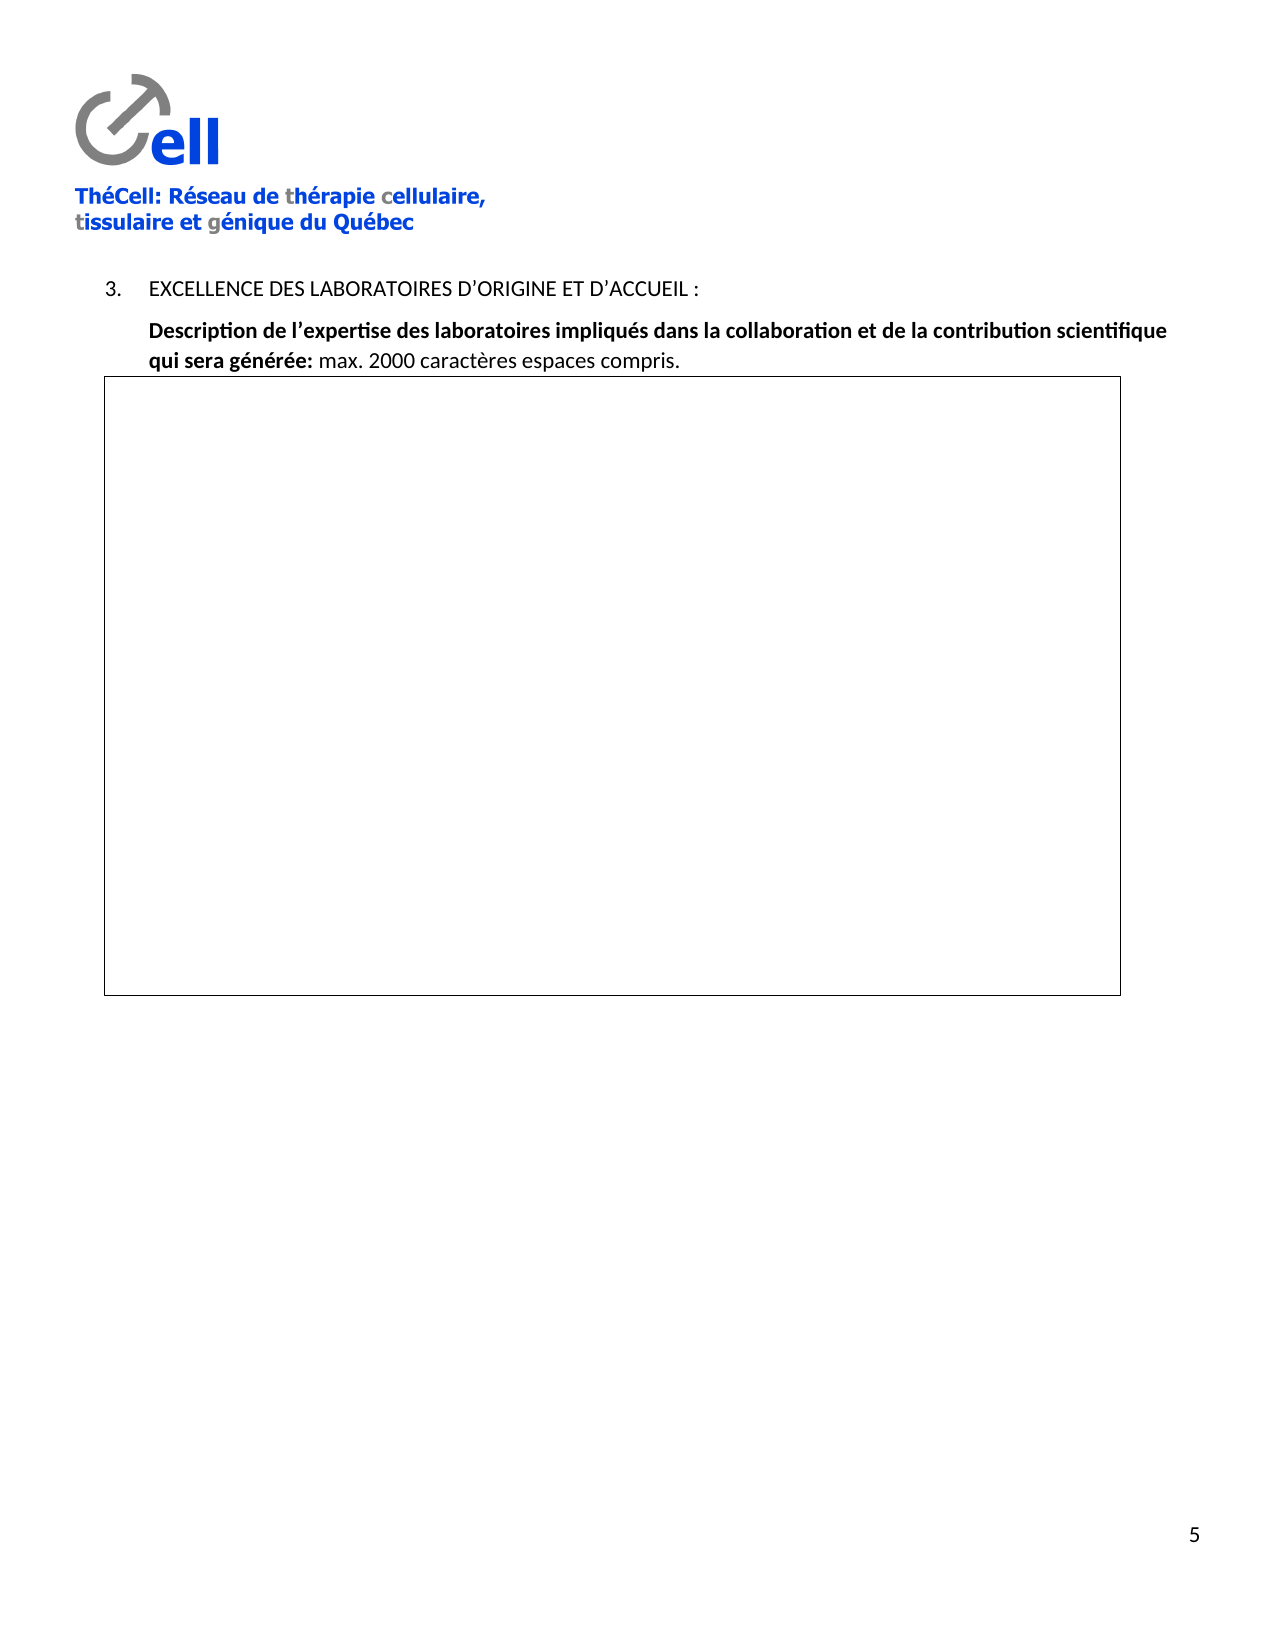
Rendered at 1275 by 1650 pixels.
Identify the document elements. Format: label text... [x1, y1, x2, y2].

picture [75, 73, 485, 234]
text Description de l’expertise des laboratoires impliqués dans la collaboration et de la contribution scientifique qui sera générée: max. 2000 caractères espaces compris. [149, 316, 1200, 375]
text 3. EXCELLENCE DES LABORATOIRES D’ORIGINE ET D’ACCUEIL : [104, 274, 1200, 302]
